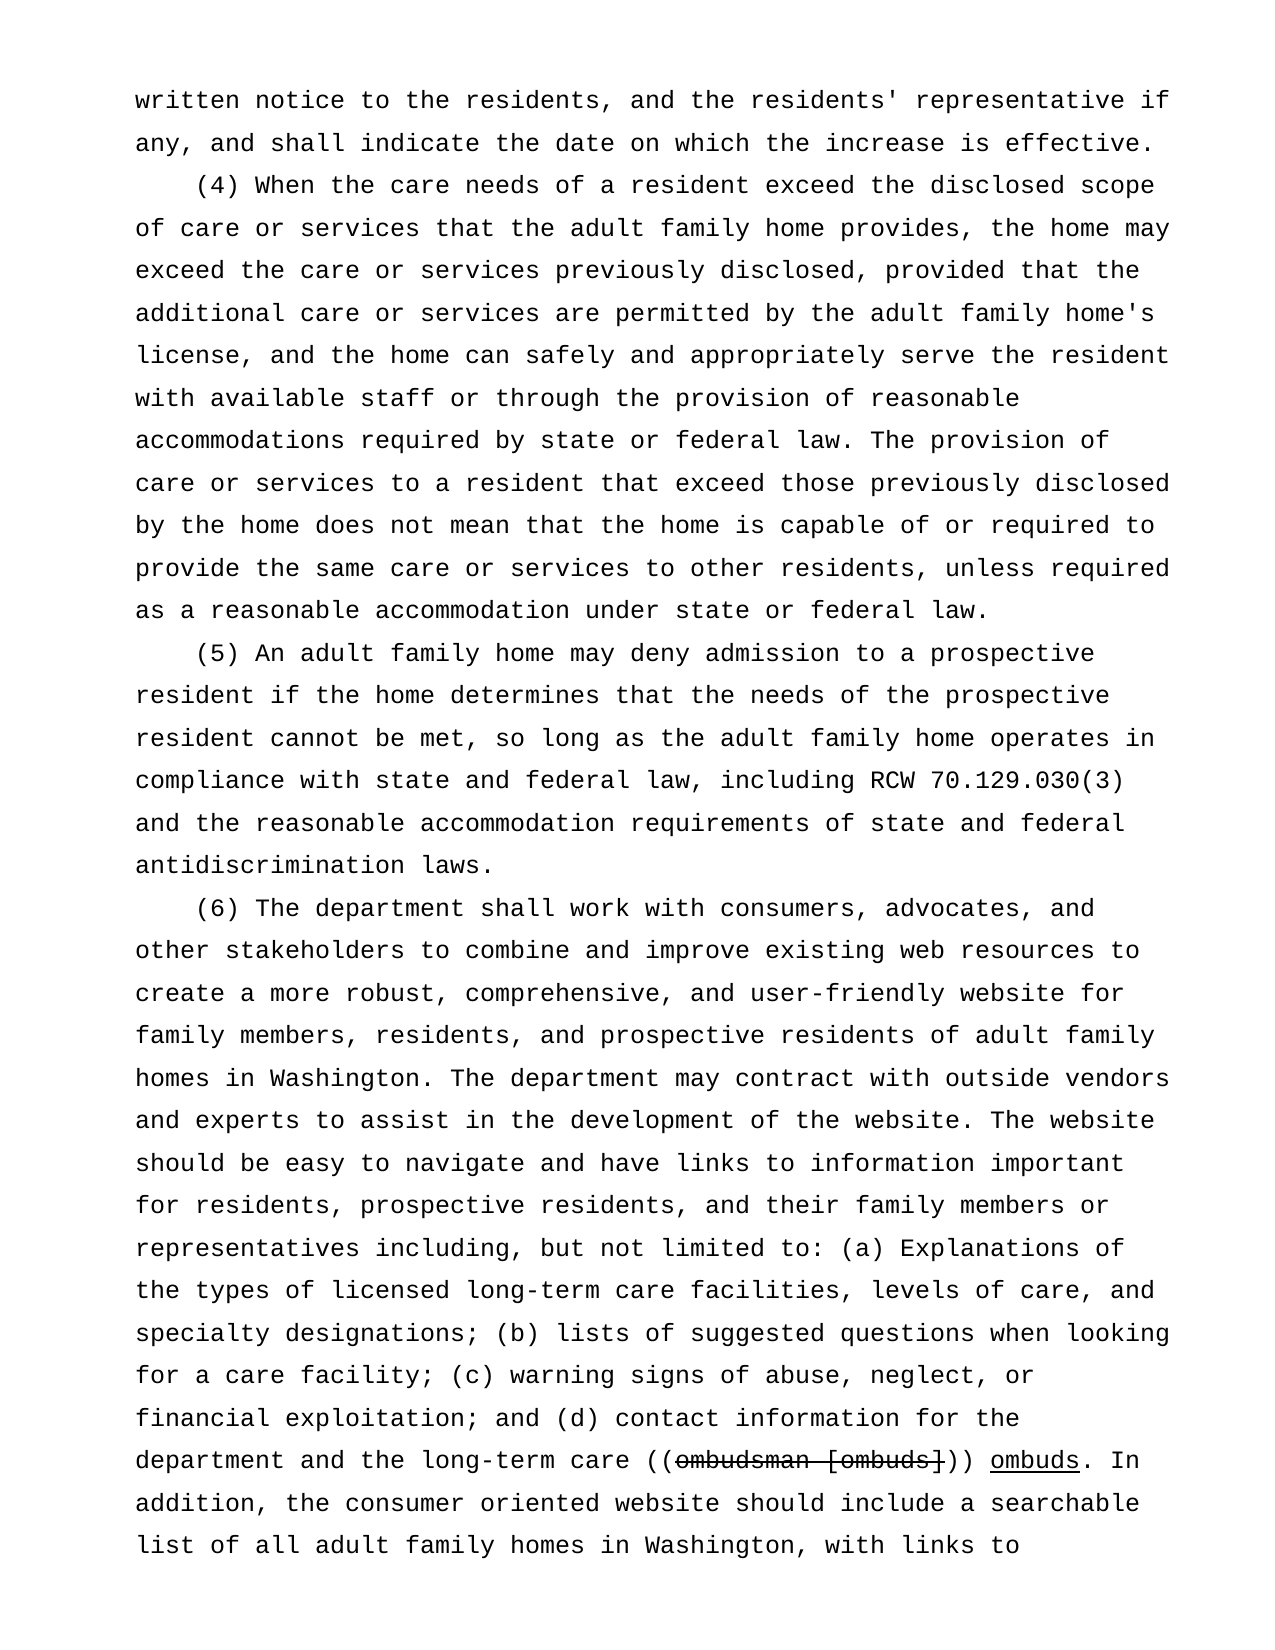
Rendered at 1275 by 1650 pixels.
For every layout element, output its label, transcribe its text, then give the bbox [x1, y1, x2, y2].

text (4) When the care needs of a resident exceed the disclosed scope of care or services that the adult family home provides, the home may exceed the care or services previously disclosed, provided that the additional care or services are permitted by the adult family home's license, and the home can safely and appropriately serve the resident with available staff or through the provision of reasonable accommodations required by state or federal law. The provision of care or services to a resident that exceed those previously disclosed by the home does not mean that the home is capable of or required to provide the same care or services to other residents, unless required as a reasonable accommodation under state or federal law. [135, 160, 1170, 627]
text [135, 75, 1170, 160]
text (5) An adult family home may deny admission to a prospective resident if the home determines that the needs of the prospective resident cannot be met, so long as the adult family home operates in compliance with state and federal law, including RCW 70.129.030(3) and the reasonable accommodation requirements of state and federal antidiscrimination laws. [135, 627, 1170, 882]
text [135, 882, 1170, 1562]
